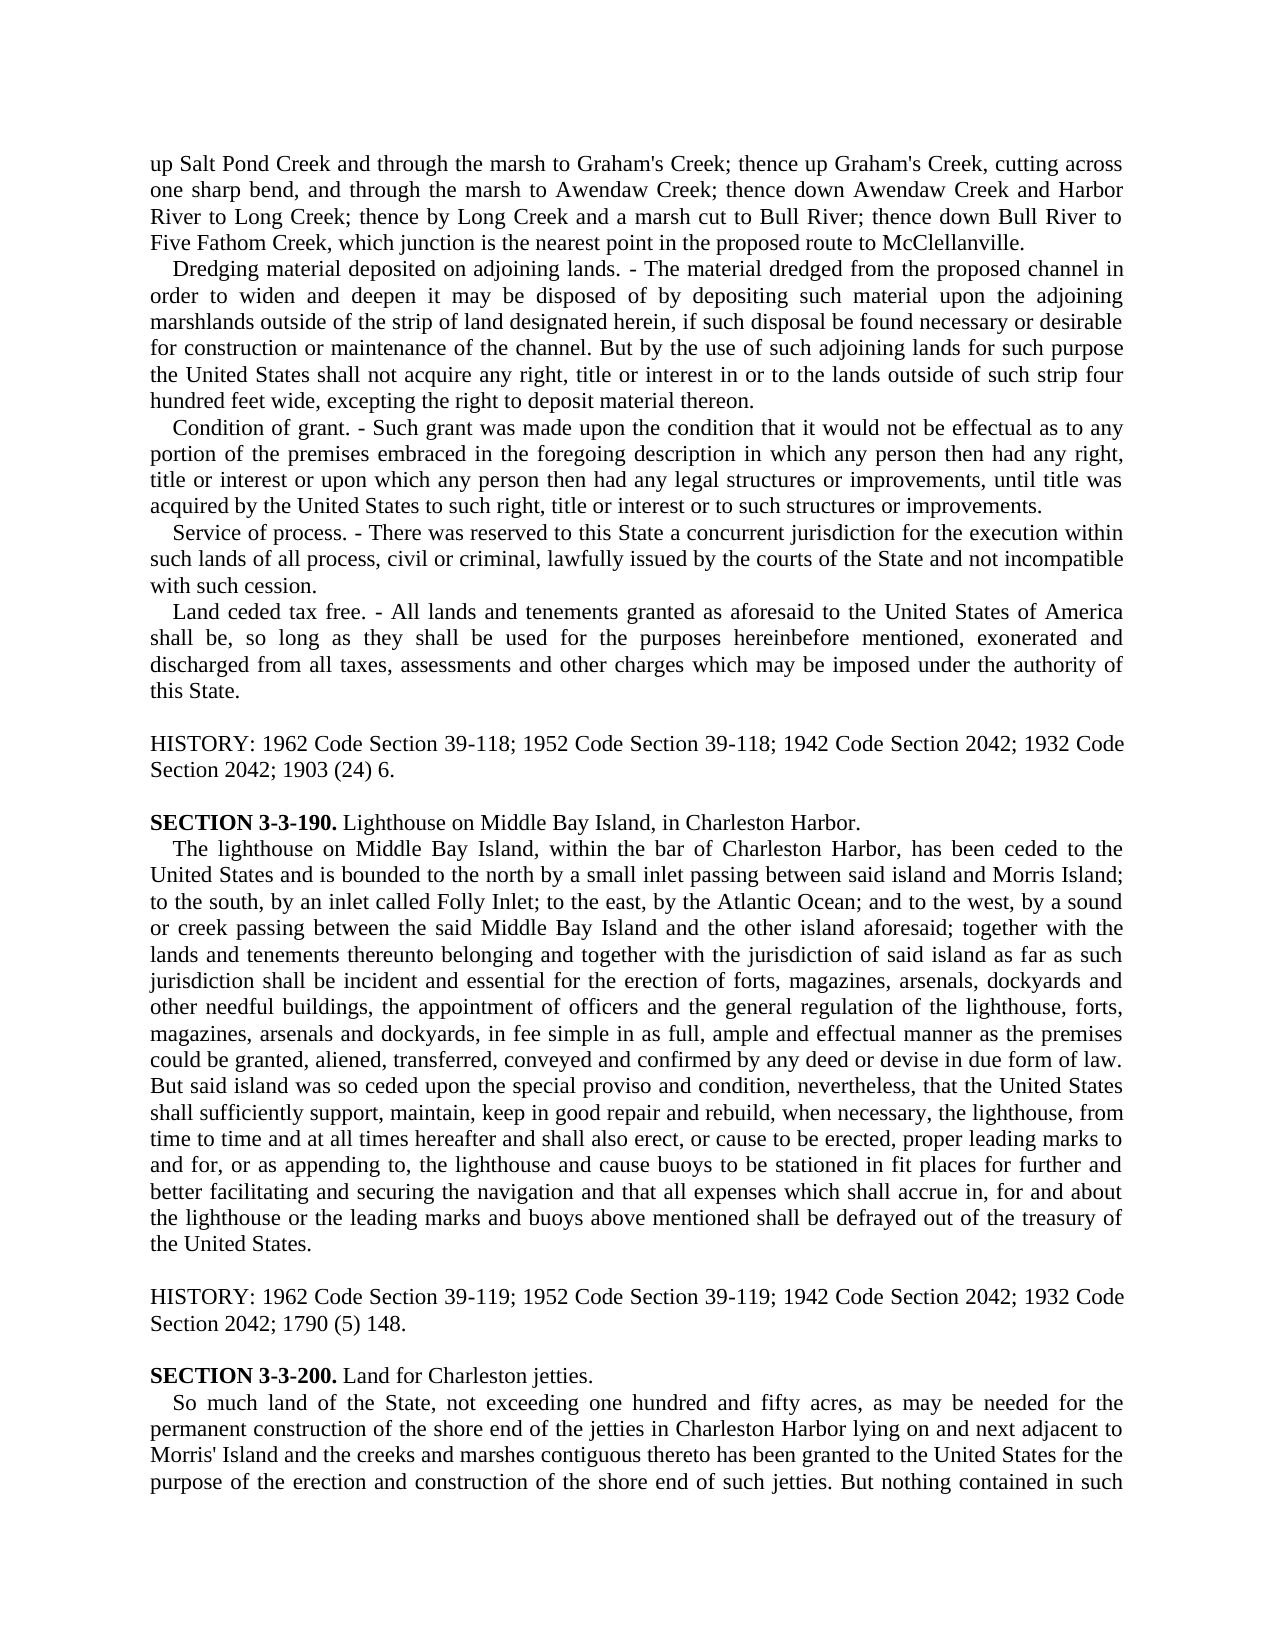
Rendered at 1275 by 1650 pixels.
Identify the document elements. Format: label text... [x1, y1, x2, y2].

text HISTORY: 1962 Code Section 39-118; 1952 Code Section 39-118; 1942 Code Section 2042; 1932 Code Section 2042; 1903 (24) 6. [150, 730, 1125, 782]
text SECTION 3-3-200. Land for Charleston jetties. [150, 1362, 1125, 1389]
text HISTORY: 1962 Code Section 39-119; 1952 Code Section 39-119; 1942 Code Section 2042; 1932 Code Section 2042; 1790 (5) 148. [150, 1283, 1125, 1336]
text Dredging material deposited on adjoining lands. - The material dredged from the proposed channel in order to widen and deepen it may be disposed of by depositing such material upon the adjoining marshlands outside of the strip of land designated herein, if such disposal be found necessary or desirable for construction or maintenance of the channel. But by the use of such adjoining lands for such purpose the United States shall not acquire any right, title or interest in or to the lands outside of such strip four hundred feet wide, excepting the right to deposit material thereon. [150, 255, 1125, 413]
text Condition of grant. - Such grant was made upon the condition that it would not be effectual as to any portion of the premises embraced in the foregoing description in which any person then had any right, title or interest or upon which any person then had any legal structures or improvements, until title was acquired by the United States to such right, title or interest or to such structures or improvements. [150, 413, 1125, 519]
text Service of process. - There was reserved to this State a concurrent jurisdiction for the execution within such lands of all process, civil or criminal, lawfully issued by the courts of the State and not incompatible with such cession. [150, 519, 1125, 598]
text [150, 1389, 1125, 1494]
text The lighthouse on Middle Bay Island, within the bar of Charleston Harbor, has been ceded to the United States and is bounded to the north by a small inlet passing between said island and Morris Island; to the south, by an inlet called Folly Inlet; to the east, by the Atlantic Ocean; and to the west, by a sound or creek passing between the said Middle Bay Island and the other island aforesaid; together with the lands and tenements thereunto belonging and together with the jurisdiction of said island as far as such jurisdiction shall be incident and essential for the erection of forts, magazines, arsenals, dockyards and other needful buildings, the appointment of officers and the general regulation of the lighthouse, forts, magazines, arsenals and dockyards, in fee simple in as full, ample and effectual manner as the premises could be granted, aliened, transferred, conveyed and confirmed by any deed or devise in due form of law. But said island was so ceded upon the special proviso and condition, nevertheless, that the United States shall sufficiently support, maintain, keep in good repair and rebuild, when necessary, the lighthouse, from time to time and at all times hereafter and shall also erect, or cause to be erected, proper leading marks to and for, or as appending to, the lighthouse and cause buoys to be stationed in fit places for further and better facilitating and securing the navigation and that all expenses which shall accrue in, for and about the lighthouse or the leading marks and buoys above mentioned shall be defrayed out of the treasury of the United States. [150, 835, 1125, 1257]
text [150, 150, 1125, 255]
text Land ceded tax free. - All lands and tenements granted as aforesaid to the United States of America shall be, so long as they shall be used for the purposes hereinbefore mentioned, exonerated and discharged from all taxes, assessments and other charges which may be imposed under the authority of this State. [150, 598, 1125, 703]
text SECTION 3-3-190. Lighthouse on Middle Bay Island, in Charleston Harbor. [150, 809, 1125, 835]
